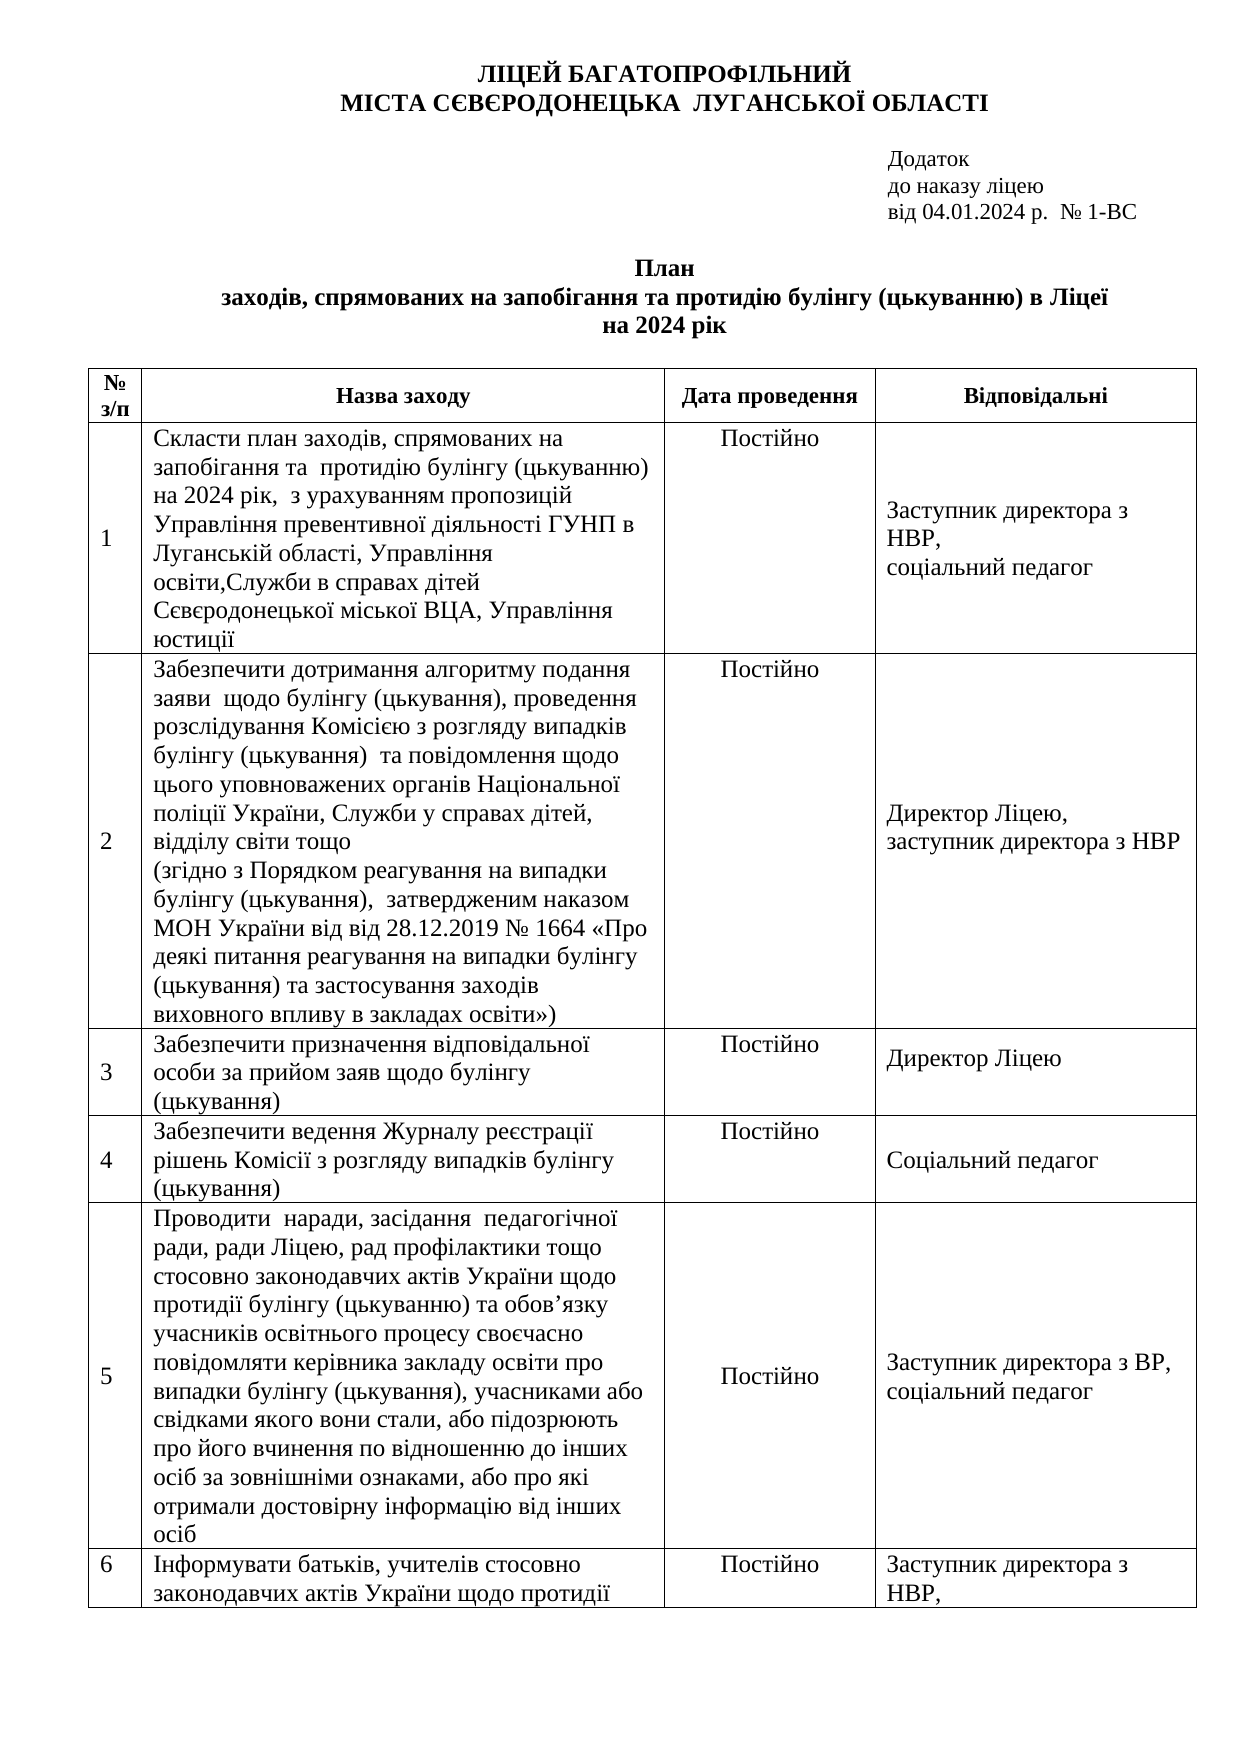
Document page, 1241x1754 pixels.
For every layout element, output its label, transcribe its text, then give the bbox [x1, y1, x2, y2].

table_cell 2 [89, 654, 141, 1028]
table_cell 5 [89, 1203, 141, 1548]
text до наказу ліцею [177, 172, 1152, 198]
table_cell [142, 1549, 664, 1607]
table_cell Директор Ліцею, заступник директора з НВР [876, 654, 1196, 1028]
text МІСТА СЄВЄРОДОНЕЦЬКА ЛУГАНСЬКОЇ ОБЛАСТІ [177, 88, 1152, 117]
table_cell 1 [89, 423, 141, 653]
table_cell Постійно [665, 423, 875, 653]
table_cell Постійно [665, 1549, 875, 1607]
text План [177, 253, 1152, 282]
table_cell Скласти план заходів, спрямованих на запобігання та протидію булінгу (цькуванню) на 2024 рік, з урахуванням пропозицій Управління превентивної діяльності ГУНП в Луганській області, Управління освіти,Служби в справах дітей Сєвєродонецької міської ВЦА, Управління юстиції [142, 423, 664, 653]
table_cell Постійно [665, 1116, 875, 1202]
table_cell Директор Ліцею [876, 1029, 1196, 1115]
table_header Назва заходу [142, 369, 664, 422]
table_cell Забезпечити ведення Журналу реєстрації рішень Комісії з розгляду випадків булінгу (цькування) [142, 1116, 664, 1202]
table_cell 3 [89, 1029, 141, 1115]
text заходів, спрямованих на запобігання та протидію булінгу (цькуванню) в Ліцеї [177, 282, 1152, 311]
table_cell Соціальний педагог [876, 1116, 1196, 1202]
table_cell 4 [89, 1116, 141, 1202]
table_cell 6 [89, 1549, 141, 1607]
table_cell Заступник директора з НВР, соціальний педагог [876, 423, 1196, 653]
table_cell Постійно [665, 1203, 875, 1548]
text Додаток [177, 145, 1152, 172]
text ЛІЦЕЙ БАГАТОПРОФІЛЬНИЙ [177, 59, 1152, 88]
table_header Дата проведення [665, 369, 875, 422]
table_cell Постійно [665, 1029, 875, 1115]
text на 2024 рік [177, 311, 1152, 339]
table_cell Заступник директора з ВР, соціальний педагог [876, 1203, 1196, 1548]
table_cell Проводити наради, засідання педагогічної ради, ради Ліцею, рад профілактики тощо стосовно законодавчих актів України щодо протидії булінгу (цькуванню) та обов’язку учасників освітнього процесу своєчасно повідомляти керівника закладу освіти про випадки булінгу (цькування), учасниками або свідками якого вони стали, або підозрюють про його вчинення по відношенню до інших осіб за зовнішніми ознаками, або про які отримали достовірну інформацію від інших осіб [142, 1203, 664, 1548]
table_cell Постійно [665, 654, 875, 1028]
table_cell Забезпечити призначення відповідальної особи за прийом заяв щодо булінгу (цькування) [142, 1029, 664, 1115]
table_header № з/п [89, 369, 141, 422]
table_header Відповідальні [876, 369, 1196, 422]
table_cell Забезпечити дотримання алгоритму подання заяви щодо булінгу (цькування), проведення розслідування Комісією з розгляду випадків булінгу (цькування) та повідомлення щодо цього уповноважених органів Національної поліції України, Служби у справах дітей, відділу світи тощо (згідно з Порядком реагування на випадки булінгу (цькування), затвердженим наказом МОН України від від 28.12.2019 № 1664 «Про деякі питання реагування на випадки булінгу (цькування) та застосування заходів виховного впливу в закладах освіти») [142, 654, 664, 1028]
text від 04.01.2024 р. № 1-ВС [177, 198, 1152, 224]
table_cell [876, 1549, 1196, 1607]
